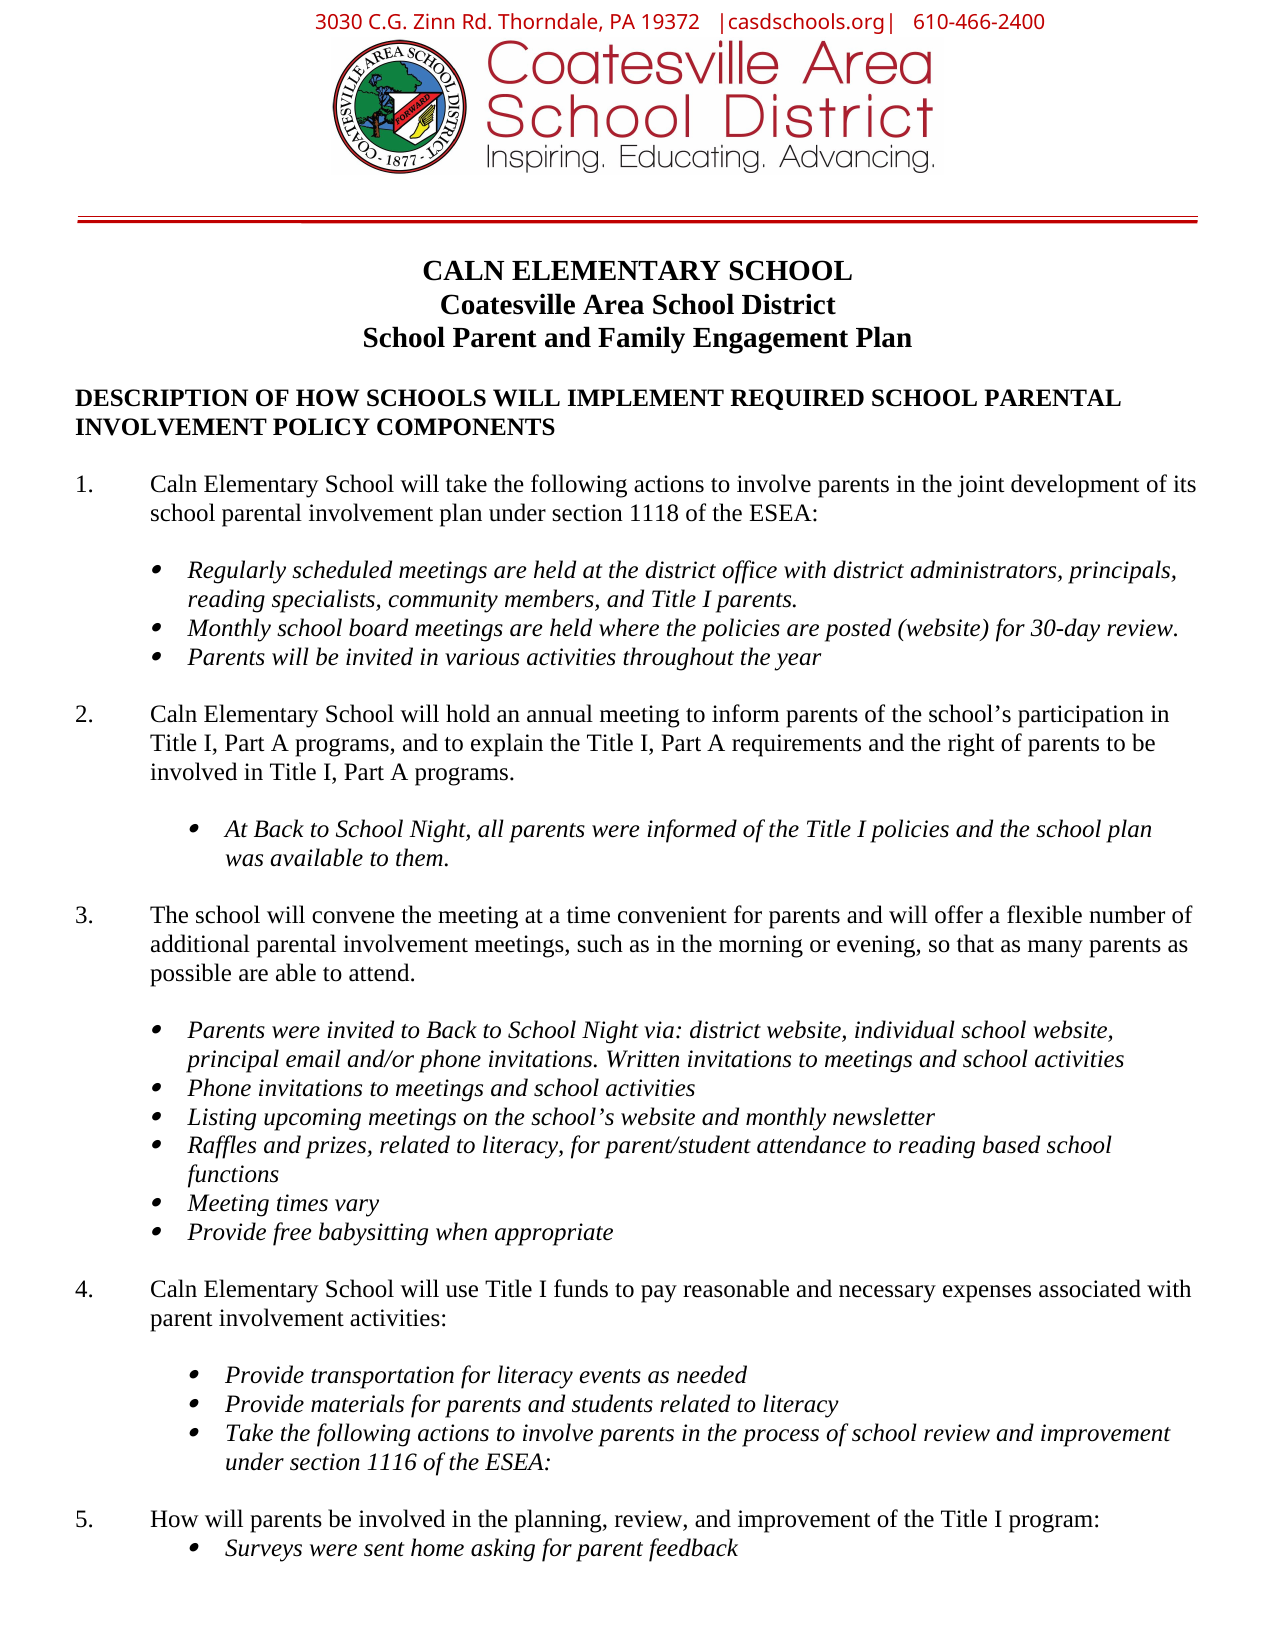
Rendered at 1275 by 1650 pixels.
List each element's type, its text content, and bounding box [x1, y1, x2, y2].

list Provide transportation for literacy events as needed [187, 1360, 1200, 1389]
list Parents were invited to Back to School Night via: district website, individual school website, principal email and/or phone invitations. Written invitations to meetings and school activities [150, 1015, 1200, 1073]
list Caln Elementary School will use Title I funds to pay reasonable and necessary expenses associated with parent involvement activities: [75, 1274, 1200, 1332]
list At Back to School Night, all parents were informed of the Title I policies and the school plan was available to them. [187, 814, 1200, 872]
list Surveys were sent home asking for parent feedback [187, 1533, 1200, 1562]
list Regularly scheduled meetings are held at the district office with district administrators, principals, reading specialists, community members, and Title I parents. [150, 555, 1200, 613]
list Listing upcoming meetings on the school’s website and monthly newsletter [150, 1102, 1200, 1130]
list Monthly school board meetings are held where the policies are posted (website) for 30-day review. [150, 613, 1200, 642]
text CALN ELEMENTARY SCHOOL [75, 253, 1200, 287]
list Parents will be invited in various activities throughout the year [150, 642, 1200, 670]
list Phone invitations to meetings and school activities [150, 1073, 1200, 1102]
list Take the following actions to involve parents in the process of school review and improvement under section 1116 of the ESEA: [187, 1418, 1200, 1475]
text Coatesville Area School District [75, 287, 1200, 321]
text School Parent and Family Engagement Plan [75, 321, 1200, 354]
picture [330, 37, 945, 175]
list Provide free babysitting when appropriate [150, 1217, 1200, 1245]
list Caln Elementary School will take the following actions to involve parents in the joint development of its school parental involvement plan under section 1118 of the ESEA: [75, 469, 1200, 527]
list Raffles and prizes, related to literacy, for parent/student attendance to reading based school functions [150, 1130, 1200, 1188]
list The school will convene the meeting at a time convenient for parents and will offer a flexible number of additional parental involvement meetings, such as in the morning or evening, so that as many parents as possible are able to attend. [75, 900, 1200, 987]
list Provide materials for parents and students related to literacy [187, 1389, 1200, 1418]
list Caln Elementary School will hold an annual meeting to inform parents of the school’s participation in Title I, Part A programs, and to explain the Title I, Part A requirements and the right of parents to be involved in Title I, Part A programs. [75, 699, 1200, 785]
list How will parents be involved in the planning, review, and improvement of the Title I program: [75, 1504, 1200, 1533]
text DESCRIPTION OF HOW SCHOOLS WILL IMPLEMENT REQUIRED SCHOOL PARENTAL INVOLVEMENT POLICY COMPONENTS [75, 383, 1200, 440]
list Meeting times vary [150, 1188, 1200, 1217]
